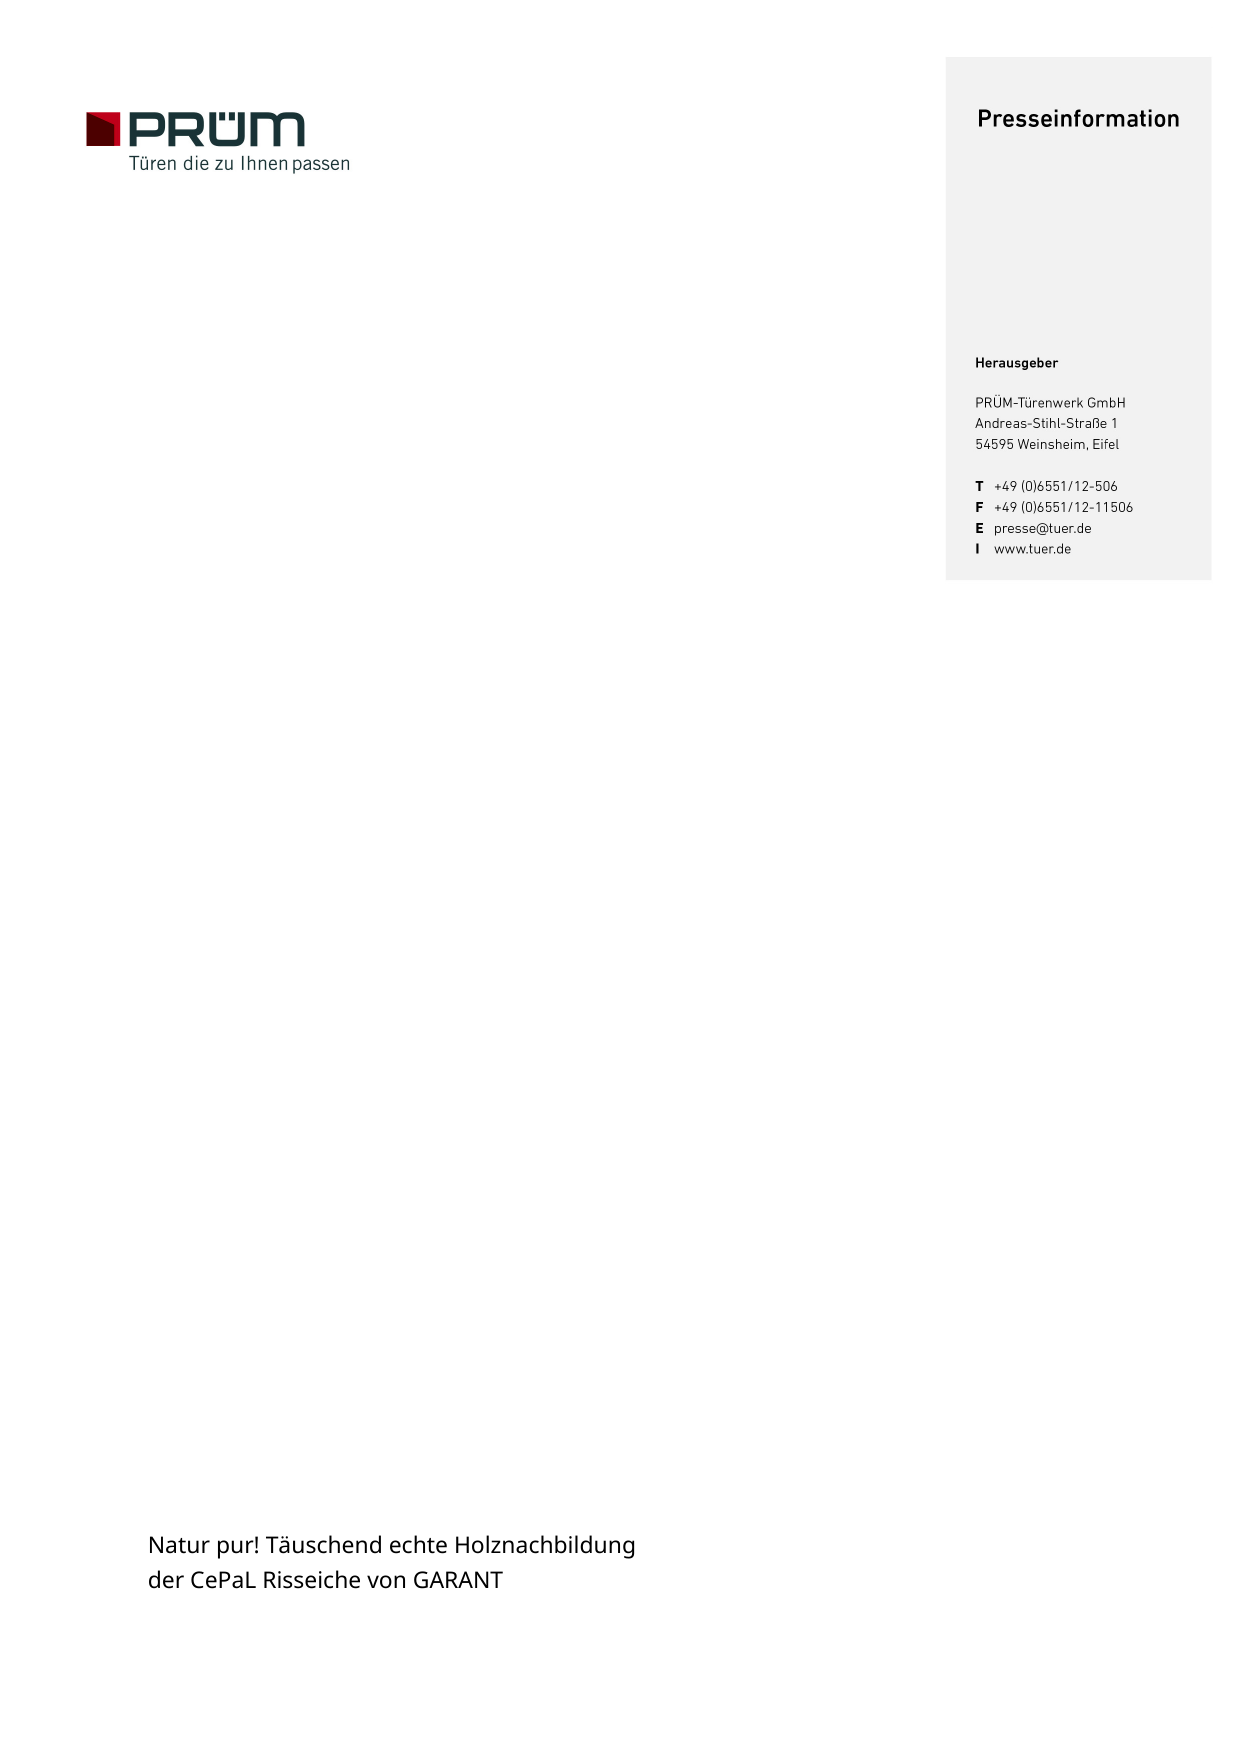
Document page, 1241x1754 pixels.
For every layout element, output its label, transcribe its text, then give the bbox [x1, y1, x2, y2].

picture [0, 0, 1241, 1754]
text Natur pur! Täuschend echte Holznachbildung [148, 1528, 916, 1560]
text der CePaL Risseiche von GARANT [148, 1564, 916, 1596]
